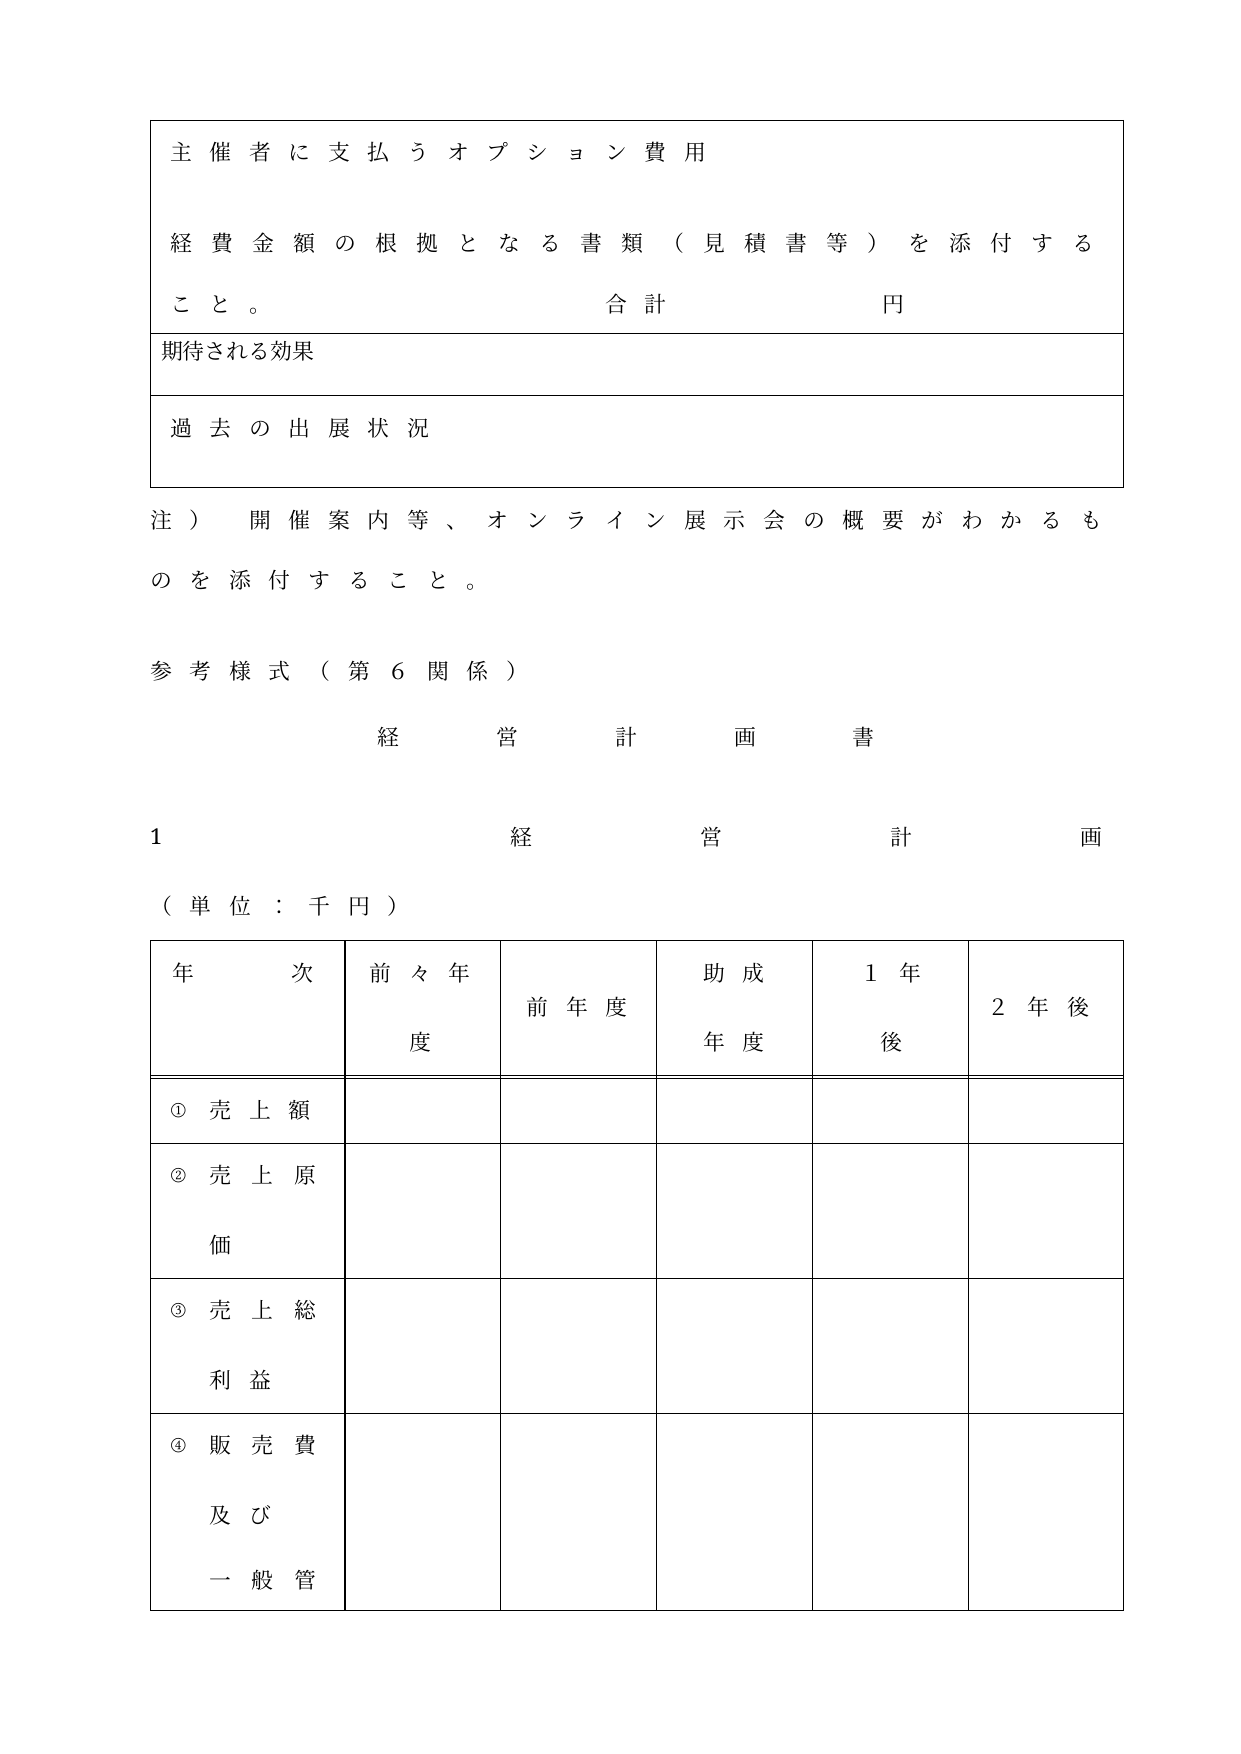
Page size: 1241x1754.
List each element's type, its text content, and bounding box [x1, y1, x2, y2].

table_cell [346, 1079, 500, 1143]
table_header 前々年度 [346, 941, 500, 1075]
table_cell 主催者に支払うオプション費用 経費金額の根拠となる書類（見積書等）を添付すること。 合計 円 [151, 121, 1123, 333]
table_cell [657, 1279, 812, 1413]
text 1 経営計画 （単位：千円） [150, 805, 1120, 936]
table_cell [501, 1079, 656, 1143]
table_cell 売上総利益 [151, 1279, 344, 1413]
table_cell [657, 1079, 812, 1143]
table_header 前年度 [501, 941, 656, 1075]
table_cell [346, 1144, 500, 1278]
table_cell [813, 1279, 968, 1413]
table_cell 売上額 [151, 1079, 344, 1143]
table_cell [657, 1144, 812, 1278]
table_cell [969, 1144, 1123, 1278]
table_cell [501, 1144, 656, 1278]
table_cell [813, 1144, 968, 1278]
table_cell [969, 1414, 1123, 1610]
table_header １年後 [813, 941, 968, 1075]
table_cell [346, 1279, 500, 1413]
table_cell [969, 1079, 1123, 1143]
table_cell [969, 1279, 1123, 1413]
table_header ２年後 [969, 941, 1123, 1075]
table_cell 期待される効果 [151, 334, 1123, 395]
text 注） 開催案内等、オンライン展示会の概要がわかるものを添付すること。 [150, 488, 1120, 609]
table_header 助成年度 [657, 941, 812, 1075]
table_cell 過去の出展状況 [151, 396, 1123, 487]
table_cell 販売費及び 一般管理費 [151, 1414, 344, 1610]
table_header 年 次 [151, 941, 344, 1075]
table_cell [501, 1279, 656, 1413]
text 参考様式（第６関係） [150, 640, 1120, 701]
table_cell [657, 1414, 812, 1610]
table_cell [501, 1414, 656, 1610]
text 経 営 計 画 書 [150, 705, 1120, 766]
table_cell 売上原価 [151, 1144, 344, 1278]
table_cell [346, 1414, 500, 1610]
table_cell [813, 1079, 968, 1143]
table_cell [813, 1414, 968, 1610]
